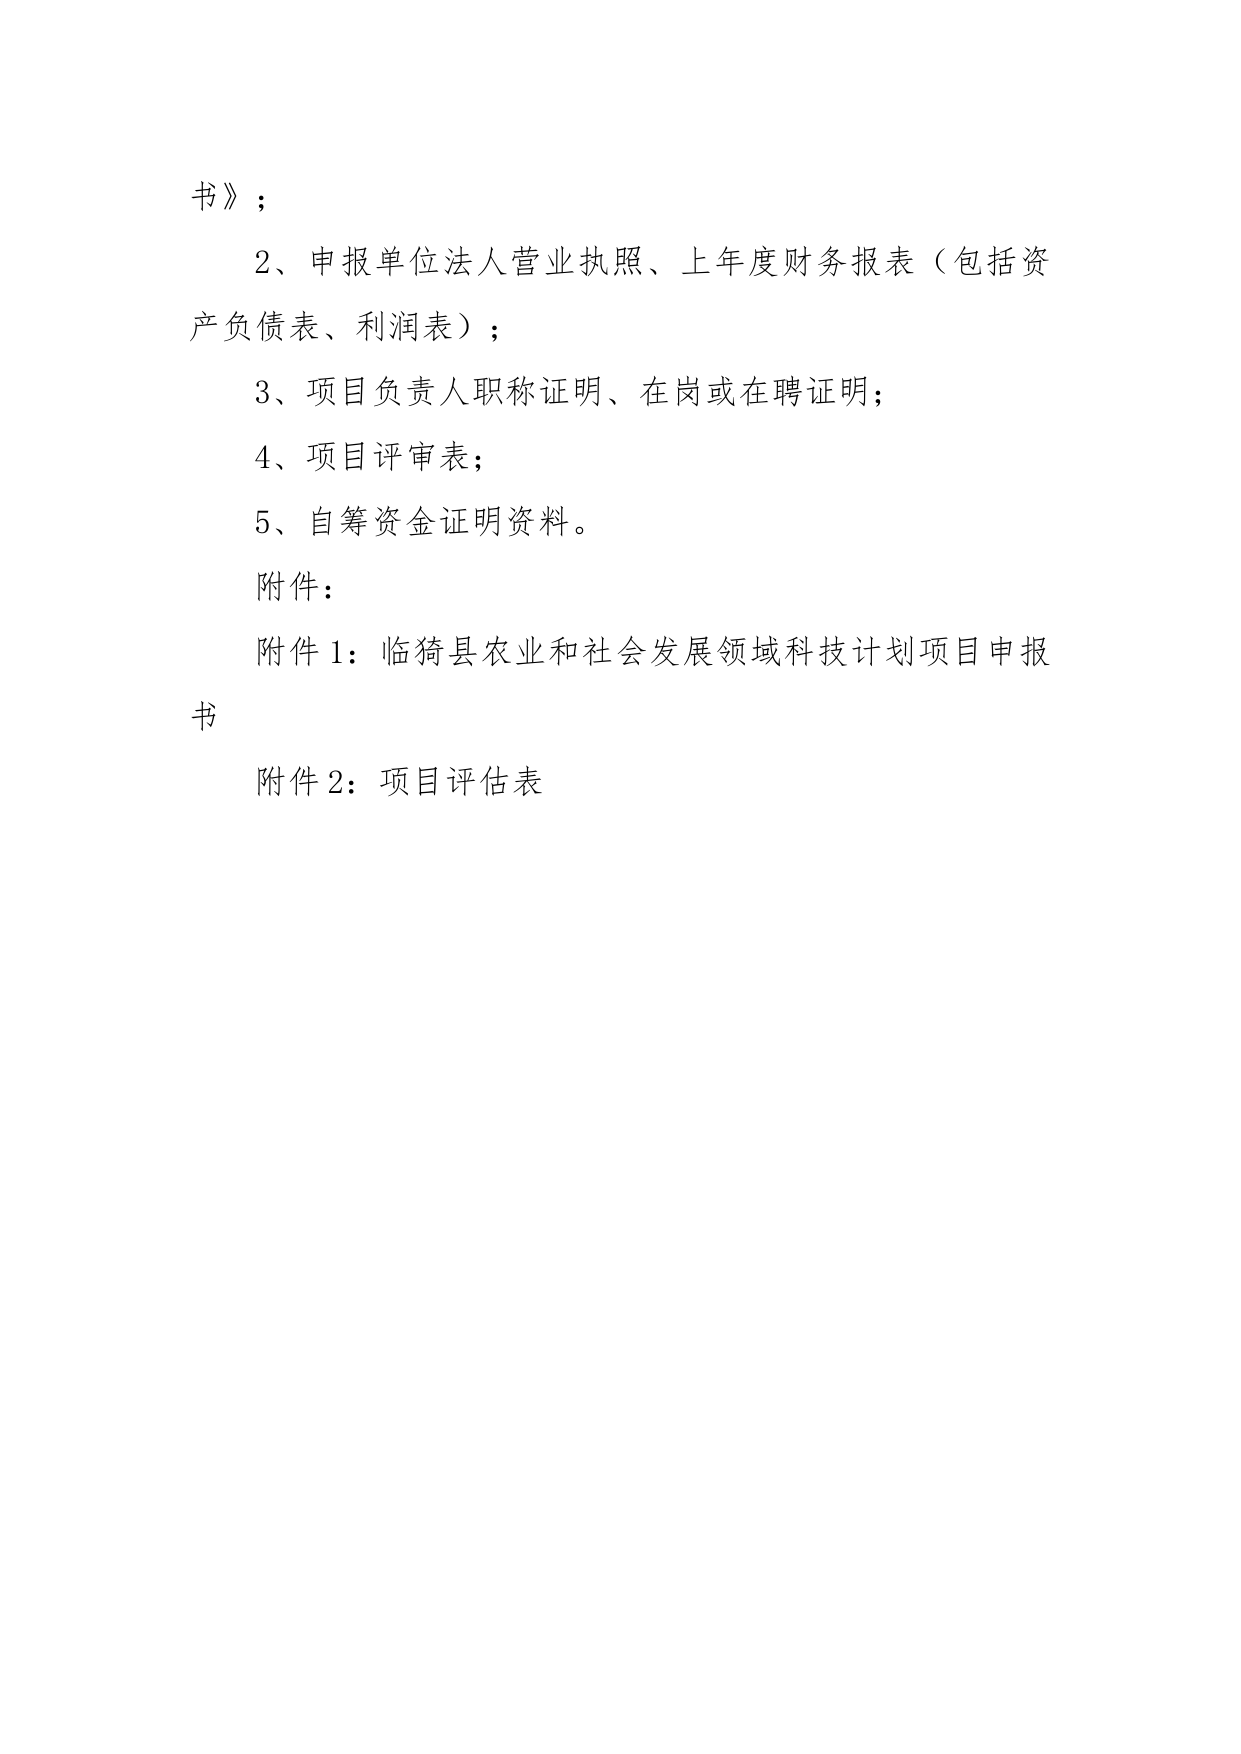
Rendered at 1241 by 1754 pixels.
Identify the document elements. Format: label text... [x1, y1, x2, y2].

text 附件： [187, 552, 1053, 617]
text 4、项目评审表； [187, 422, 1053, 487]
text 2、申报单位法人营业执照、上年度财务报表（包括资产负债表、利润表）； [187, 227, 1053, 357]
text 3、项目负责人职称证明、在岗或在聘证明； [187, 357, 1053, 422]
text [187, 162, 1053, 227]
text 5、自筹资金证明资料。 [187, 487, 1053, 552]
text 附件2：项目评估表 [187, 747, 1053, 812]
text 附件1：临猗县农业和社会发展领域科技计划项目申报书 [187, 617, 1053, 747]
